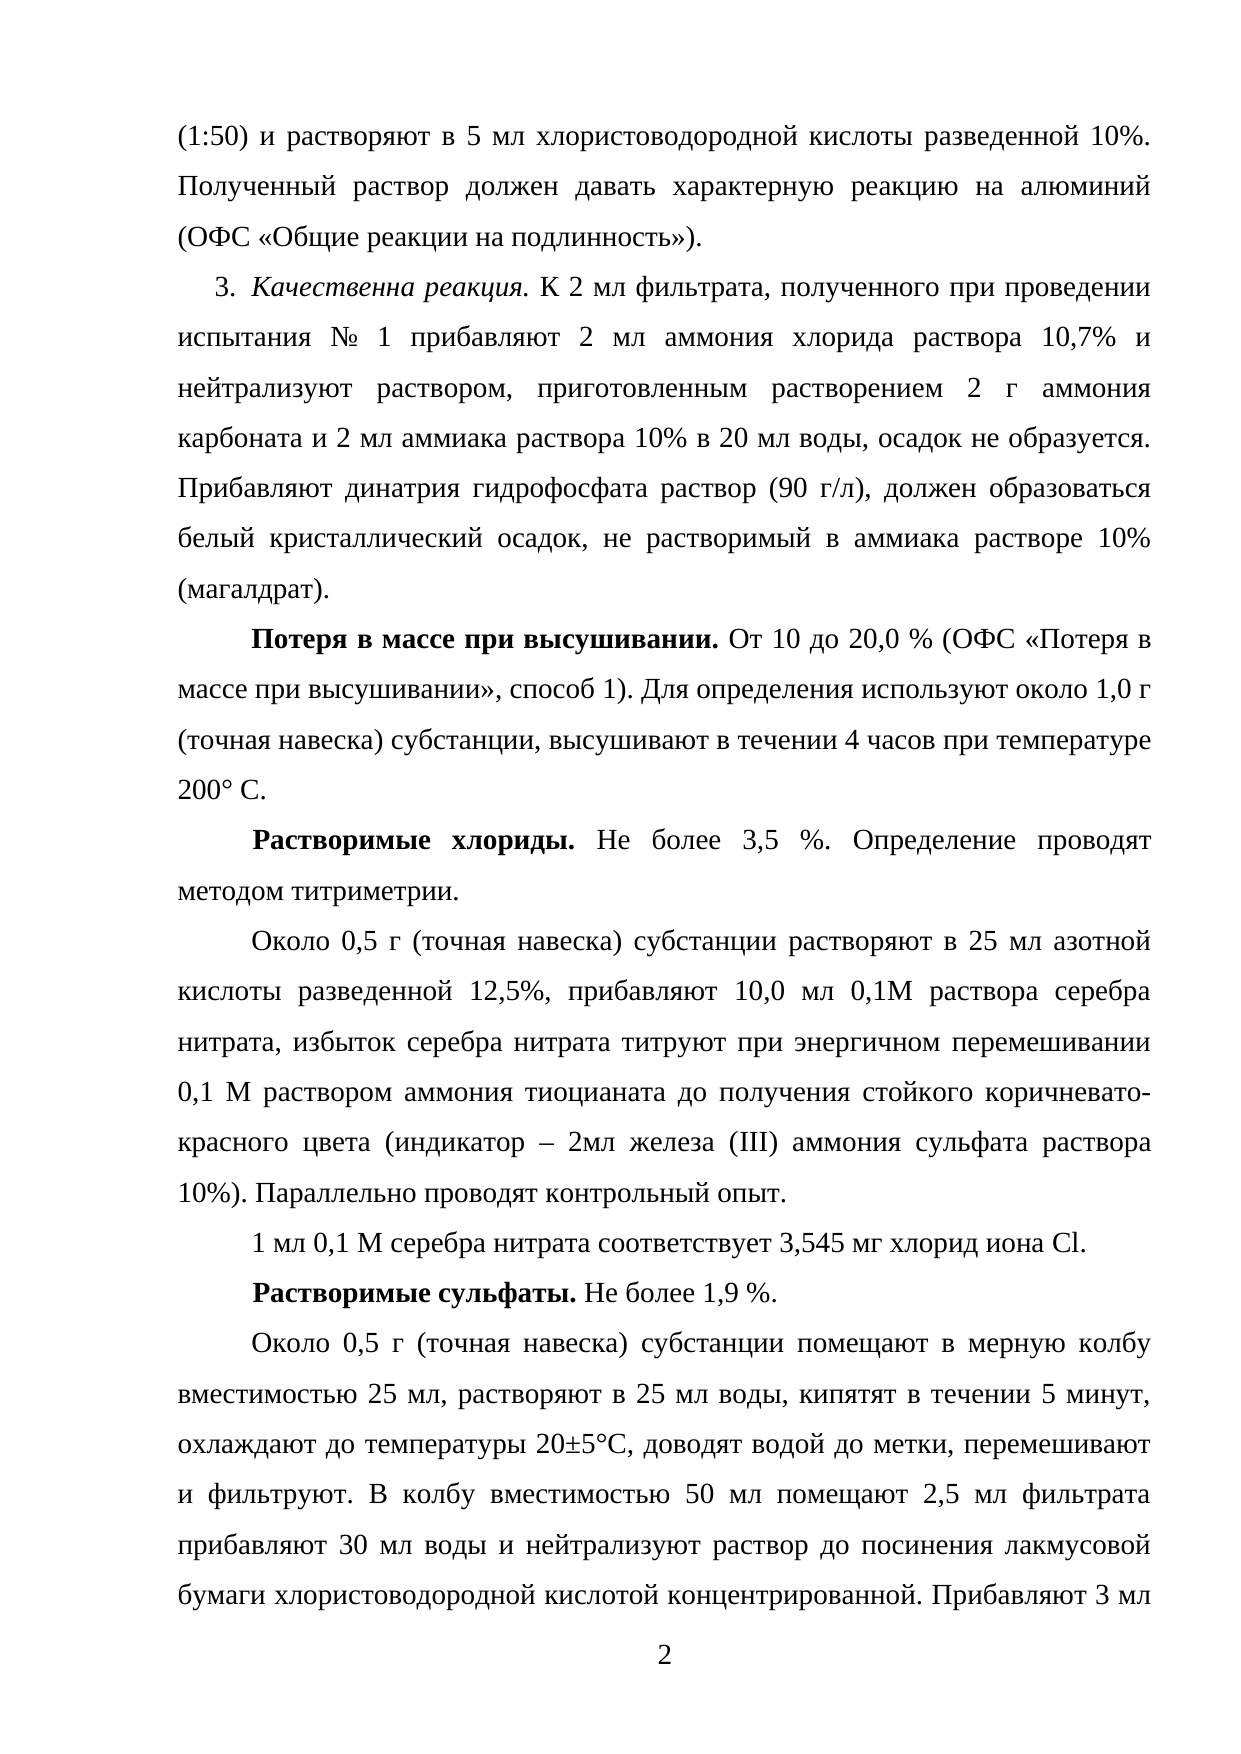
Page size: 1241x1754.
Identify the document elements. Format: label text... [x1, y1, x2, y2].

text Растворимые сульфаты. Не более 1,9 %. [177, 1275, 1152, 1309]
text 1 мл 0,1 М серебра нитрата соответствует 3,545 мг хлорид иона Cl. [177, 1225, 1152, 1258]
text Потеря в массе при высушивании. От 10 до 20,0 % (ОФС «Потеря в массе при высушивании», способ 1). Для определения используют около 1,0 г (точная навеска) субстанции, высушивают в течении 4 часов при температуре 200° С. [177, 621, 1152, 806]
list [177, 118, 1152, 252]
text Растворимые хлориды. Не более 3,5 %. Определение проводят методом титриметрии. [177, 822, 1152, 906]
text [177, 1326, 1152, 1611]
list Качественна реакция. К 2 мл фильтрата, полученного при проведении испытания № 1 прибавляют 2 мл аммония хлорида раствора 10,7% и нейтрализуют раствором, приготовленным растворением 2 г аммония карбоната и 2 мл аммиака раствора 10% в 20 мл воды, осадок не образуется. Прибавляют динатрия гидрофосфата раствор (90 г/л), должен образоваться белый кристаллический осадок, не растворимый в аммиака растворе 10% (магалдрат). [177, 269, 1152, 604]
text Около 0,5 г (точная навеска) субстанции растворяют в 25 мл азотной кислоты разведенной 12,5%, прибавляют 10,0 мл 0,1М раствора серебра нитрата, избыток серебра нитрата титруют при энергичном перемешивании 0,1 М раствором аммония тиоцианата до получения стойкого коричневато-красного цвета (индикатор – 2мл железа (III) аммония сульфата раствора 10%). Параллельно проводят контрольный опыт. [177, 923, 1152, 1208]
